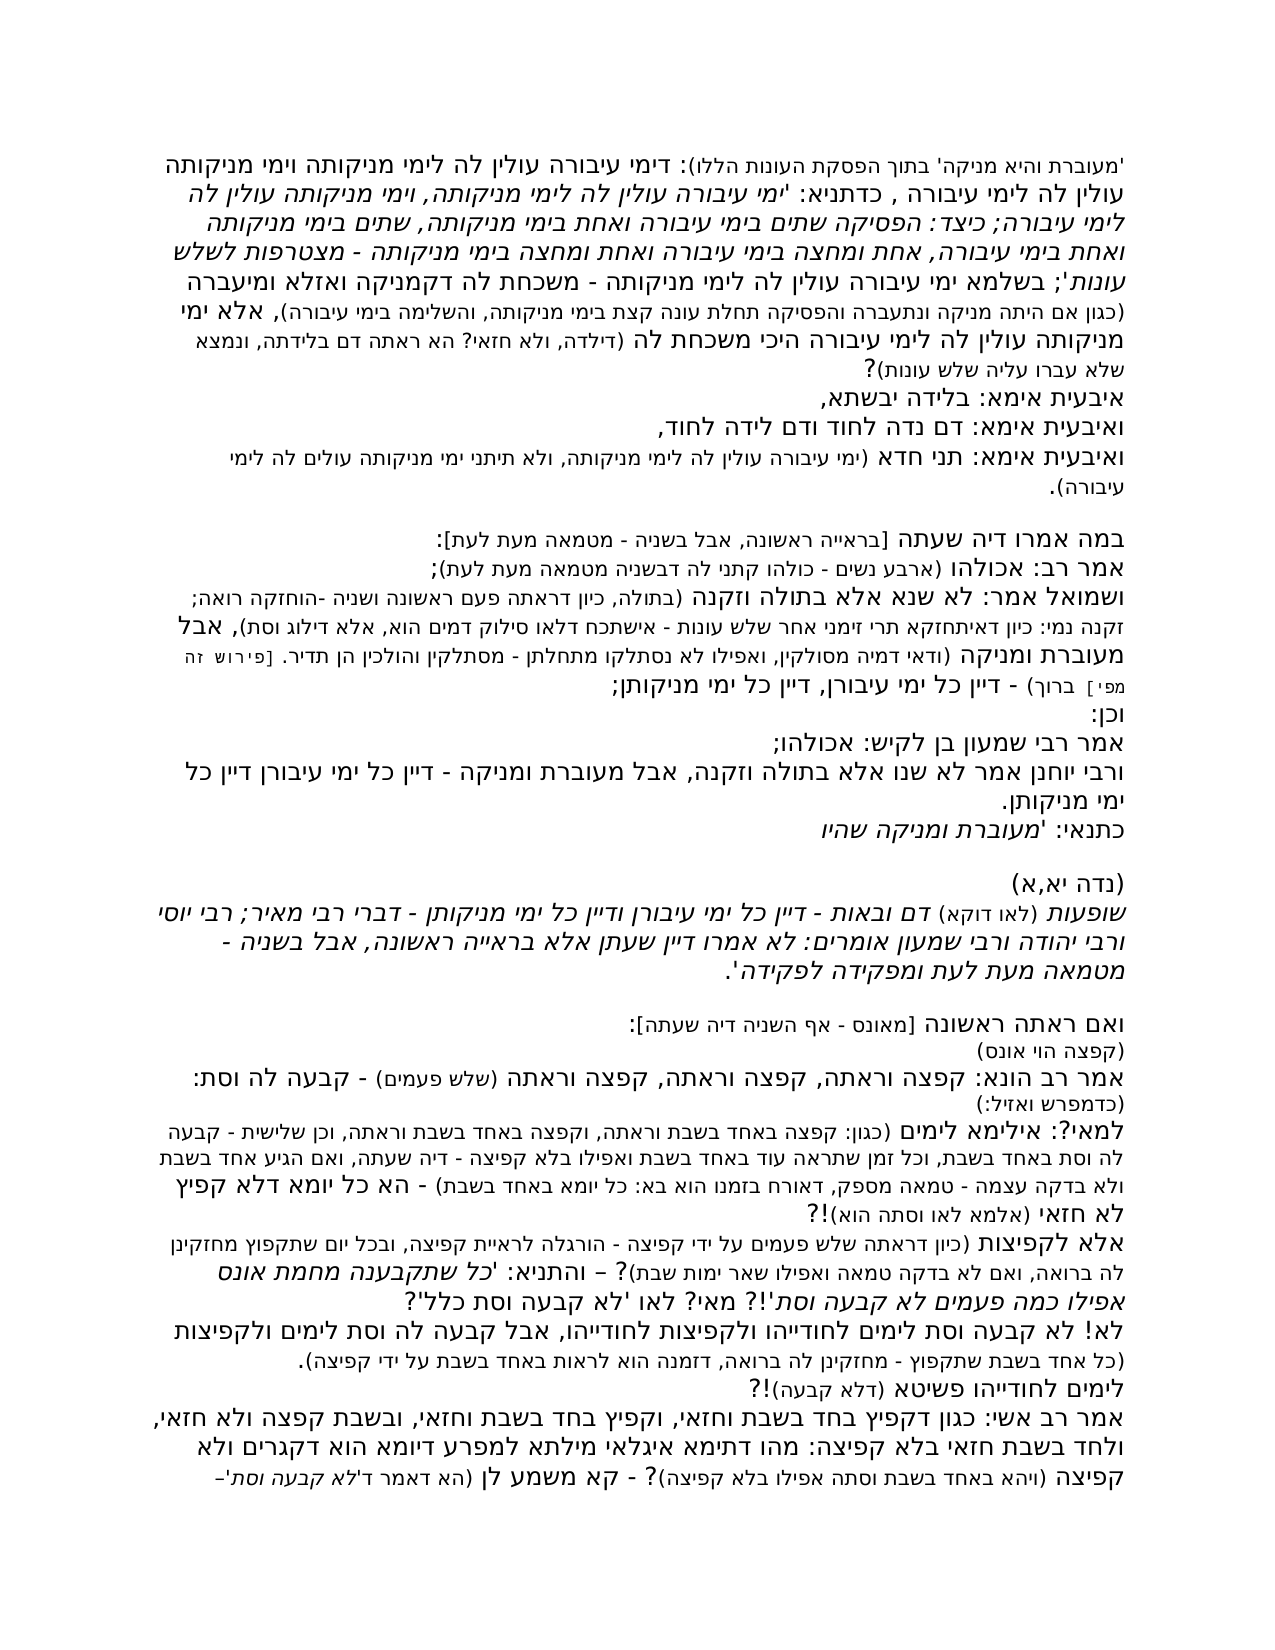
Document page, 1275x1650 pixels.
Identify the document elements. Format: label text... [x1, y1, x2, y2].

text איבעית אימא: בלידה יבשתא, [150, 383, 1125, 412]
text לא! לא קבעה וסת לימים לחודייהו ולקפיצות לחודייהו, אבל קבעה לה וסת לימים ולקפיצות (כל אחד בשבת שתקפוץ - מחזקינן לה ברואה, דזמנה הוא לראות באחד בשבת על ידי קפיצה). [150, 1316, 1125, 1374]
text כתנאי: 'מעוברת ומניקה שהיו [150, 816, 1125, 845]
text ואיבעית אימא: דם נדה לחוד ודם לידה לחוד, [150, 412, 1125, 442]
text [150, 1403, 1125, 1491]
text ואם ראתה ראשונה [מאונס - אף השניה דיה שעתה]: [150, 1010, 1125, 1039]
text אמר רב: אכולהו (ארבע נשים - כולהו קתני לה דבשניה מטמאה מעת לעת); [150, 553, 1125, 582]
text למאי?: אילימא לימים (כגון: קפצה באחד בשבת וראתה, וקפצה באחד בשבת וראתה, וכן שלישית - קבעה לה וסת באחד בשבת, וכל זמן שתראה עוד באחד בשבת ואפילו בלא קפיצה - דיה שעתה, ואם הגיע אחד בשבת ולא בדקה עצמה - טמאה מספק, דאורח בזמנו הוא בא: כל יומא באחד בשבת) - הא כל יומא דלא קפיץ לא חזאי (אלמא לאו וסתה הוא)!? [150, 1117, 1125, 1228]
text לימים לחודייהו פשיטא (דלא קבעה)!? [150, 1374, 1125, 1403]
text במה אמרו דיה שעתה [בראייה ראשונה, אבל בשניה - מטמאה מעת לעת]: [150, 524, 1125, 553]
text אלא לקפיצות (כיון דראתה שלש פעמים על ידי קפיצה - הורגלה לראיית קפיצה, ובכל יום שתקפוץ מחזקינן לה ברואה, ואם לא בדקה טמאה ואפילו שאר ימות שבת)? – והתניא: 'כל שתקבענה מחמת אונס אפילו כמה פעמים לא קבעה וסת'!? מאי? לאו 'לא קבעה וסת כלל'? [150, 1228, 1125, 1316]
text אמר רבי שמעון בן לקיש: אכולהו; [150, 728, 1125, 757]
text ושמואל אמר: לא שנא אלא בתולה וזקנה (בתולה, כיון דראתה פעם ראשונה ושניה -הוחזקה רואה; זקנה נמי: כיון דאיתחזקא תרי זימני אחר שלש עונות - אישתכח דלאו סילוק דמים הוא, אלא דילוג וסת), אבל מעוברת ומניקה (ודאי דמיה מסולקין, ואפילו לא נסתלקו מתחלתן - מסתלקין והולכין הן תדיר. [פירוש זה מפי] ברוך) - דיין כל ימי עיבורן, דיין כל ימי מניקותן; [150, 582, 1125, 699]
text (קפצה הוי אונס) [150, 1039, 1125, 1063]
text ואיבעית אימא: תני חדא (ימי עיבורה עולין לה לימי מניקותה, ולא תיתני ימי מניקותה עולים לה לימי עיבורה). [150, 442, 1125, 500]
text שופעות (לאו דוקא) דם ובאות - דיין כל ימי עיבורן ודיין כל ימי מניקותן - דברי רבי מאיר; רבי יוסי ורבי יהודה ורבי שמעון אומרים: לא אמרו דיין שעתן אלא בראייה ראשונה, אבל בשניה - מטמאה מעת לעת ומפקידה לפקידה'. [150, 898, 1125, 986]
text ורבי יוחנן אמר לא שנו אלא בתולה וזקנה, אבל מעוברת ומניקה - דיין כל ימי עיבורן דיין כל ימי מניקותן. [150, 757, 1125, 816]
text (נדה יא,א) [150, 869, 1125, 898]
text אמר רב הונא: קפצה וראתה, קפצה וראתה, קפצה וראתה (שלש פעמים) - קבעה לה וסת: (כדמפרש ואזיל:) [150, 1063, 1125, 1117]
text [150, 150, 1125, 383]
text וכן: [150, 699, 1125, 728]
